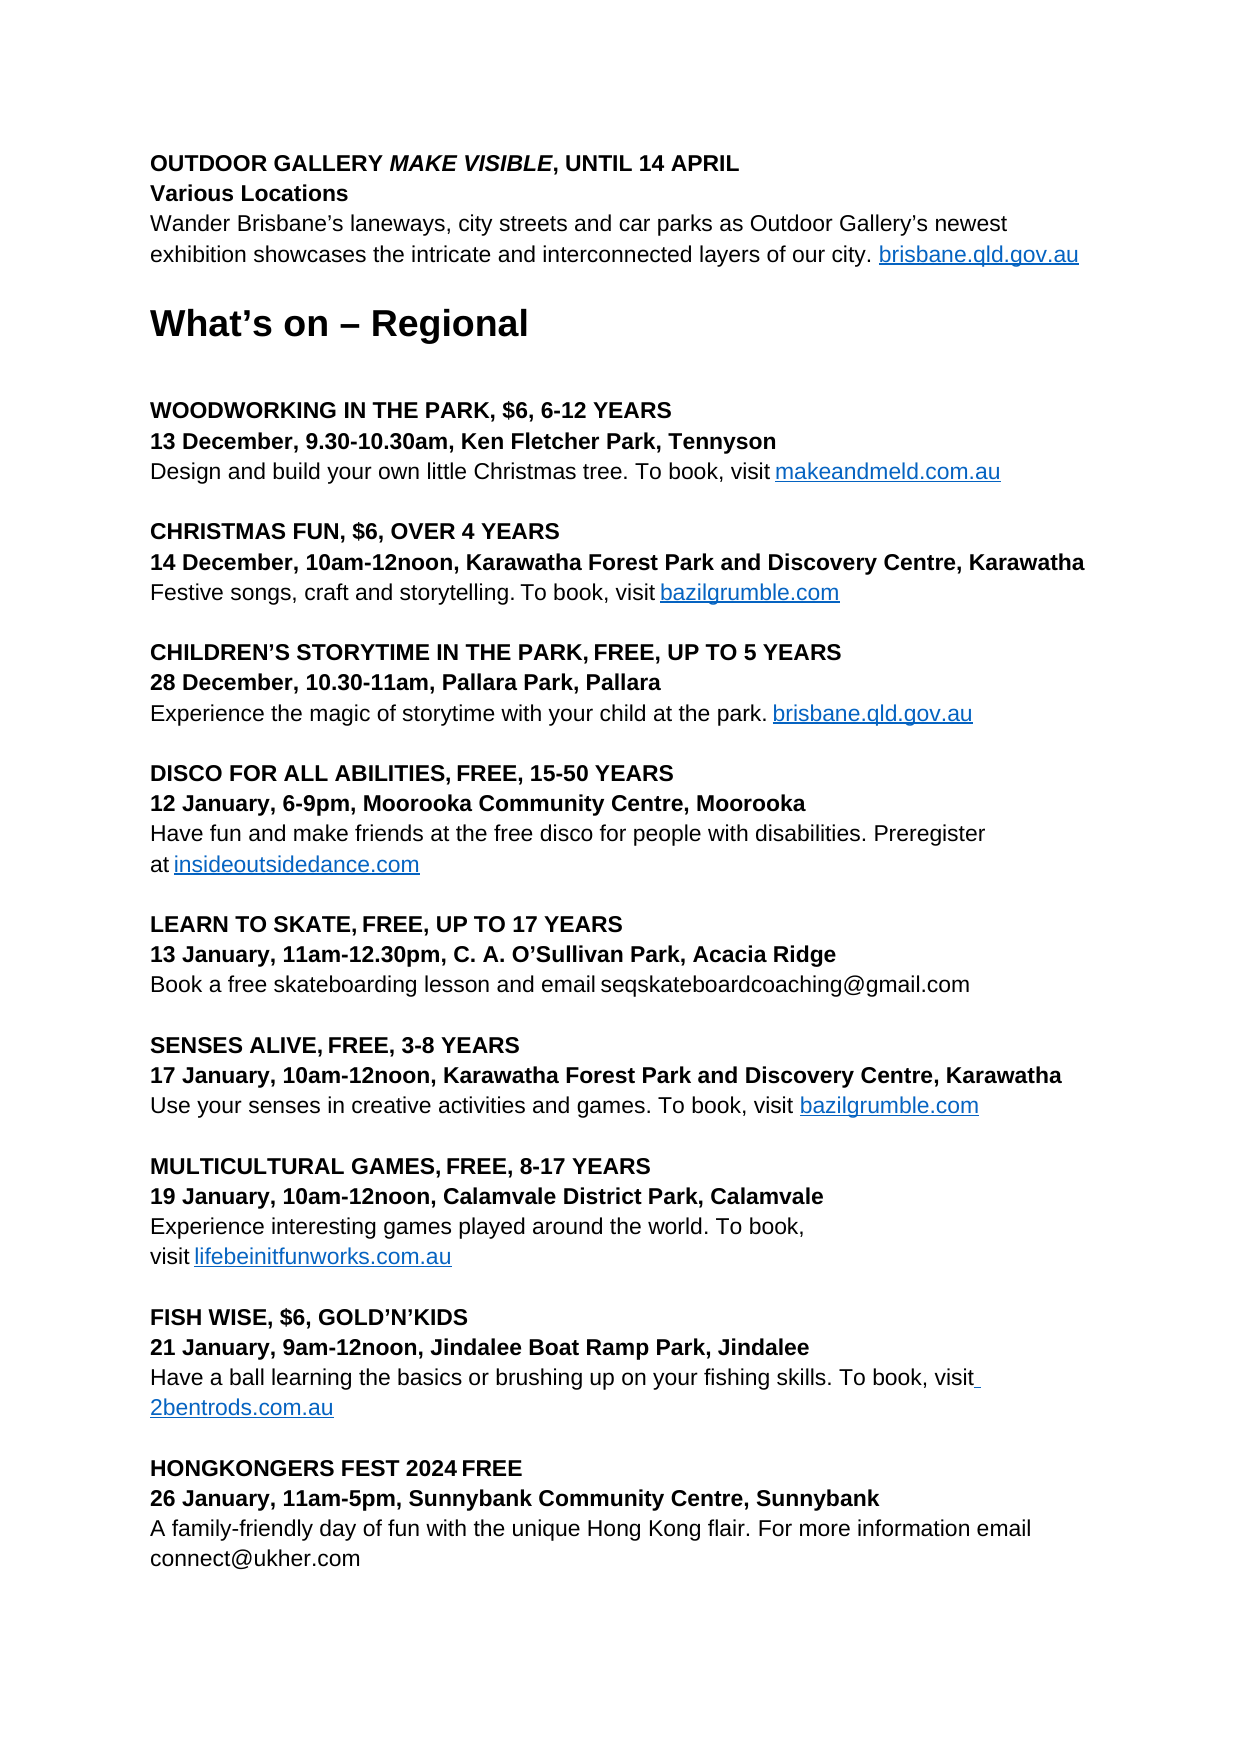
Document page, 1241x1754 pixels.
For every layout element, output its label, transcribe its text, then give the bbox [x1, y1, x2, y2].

text 19 January, 10am-12noon, Calamvale District Park, Calamvale [150, 1183, 1090, 1209]
text OUTDOOR GALLERY MAKE VISIBLE, UNTIL 14 APRIL [150, 150, 1090, 176]
text Festive songs, craft and storytelling. To book, visit bazilgrumble.com [150, 579, 1090, 605]
text 13 December, 9.30-10.30am, Ken Fletcher Park, Tennyson [150, 428, 1090, 454]
text Book a free skateboarding lesson and email seqskateboardcoaching@gmail.com [150, 971, 1090, 998]
text 21 January, 9am-12noon, Jindalee Boat Ramp Park, Jindalee [150, 1334, 1090, 1360]
text Experience the magic of storytime with your child at the park. brisbane.qld.gov.au [150, 699, 1090, 726]
text 13 January, 11am-12.30pm, C. A. O’Sullivan Park, Acacia Ridge [150, 941, 1090, 968]
text 28 December, 10.30-11am, Pallara Park, Pallara [150, 669, 1090, 696]
text Wander Brisbane’s laneways, city streets and car parks as Outdoor Gallery’s newest exhibition showcases the intricate and interconnected layers of our city. brisbane.qld.gov.au [150, 210, 1090, 267]
text Have a ball learning the basics or brushing up on your fishing skills. To book, visit 2bentrods.com.au [150, 1364, 1090, 1421]
text Various Locations [150, 180, 1090, 207]
text 26 January, 11am-5pm, Sunnybank Community Centre, Sunnybank [150, 1485, 1090, 1511]
text MULTICULTURAL GAMES, FREE, 8-17 YEARS [150, 1153, 1090, 1179]
text WOODWORKING IN THE PARK, $6, 6-12 YEARS [150, 397, 1090, 424]
text DISCO FOR ALL ABILITIES, FREE, 15-50 YEARS [150, 760, 1090, 786]
text A family-friendly day of fun with the unique Hong Kong flair. For more information email connect@ukher.com [150, 1515, 1090, 1572]
text 14 December, 10am-12noon, Karawatha Forest Park and Discovery Centre, Karawatha [150, 548, 1090, 575]
text Design and build your own little Christmas tree. To book, visit makeandmeld.com.au [150, 458, 1090, 484]
subtitle What’s on – Regional [150, 301, 1090, 344]
text FISH WISE, $6, GOLD’N’KIDS [150, 1304, 1090, 1330]
text CHRISTMAS FUN, $6, OVER 4 YEARS [150, 518, 1090, 545]
text 12 January, 6-9pm, Moorooka Community Centre, Moorooka [150, 790, 1090, 817]
text LEARN TO SKATE, FREE, UP TO 17 YEARS [150, 911, 1090, 937]
text Use your senses in creative activities and games. To book, visit bazilgrumble.com [150, 1092, 1090, 1119]
text Have fun and make friends at the free disco for people with disabilities. Preregister at insideoutsidedance.com [150, 820, 1090, 877]
text SENSES ALIVE, FREE, 3-8 YEARS [150, 1032, 1090, 1058]
text 17 January, 10am-12noon, Karawatha Forest Park and Discovery Centre, Karawatha [150, 1062, 1090, 1088]
text HONGKONGERS FEST 2024 FREE [150, 1455, 1090, 1481]
text CHILDREN’S STORYTIME IN THE PARK, FREE, UP TO 5 YEARS [150, 639, 1090, 666]
text Experience interesting games played around the world. To book, visit lifebeinitfunworks.com.au [150, 1213, 1090, 1270]
